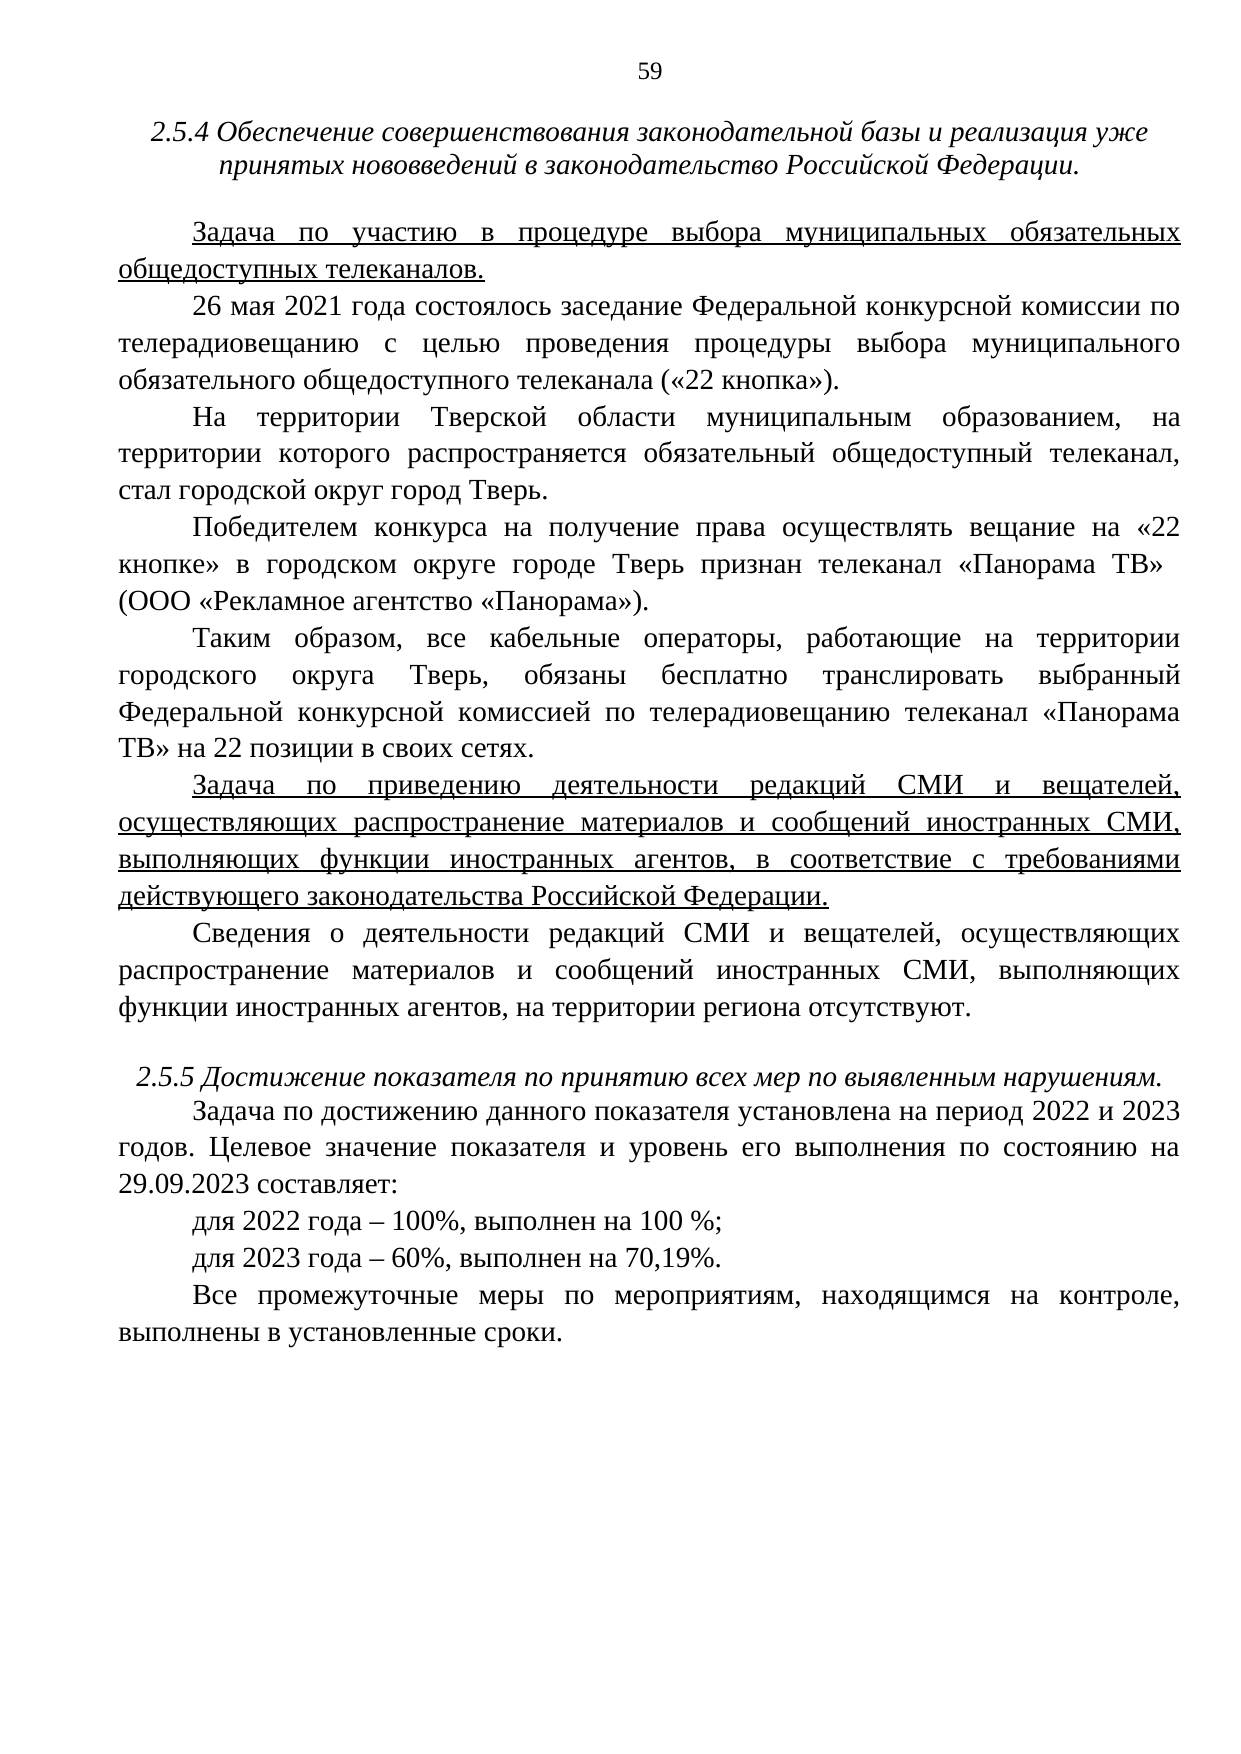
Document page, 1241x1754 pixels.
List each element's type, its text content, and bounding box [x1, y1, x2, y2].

text Победителем конкурса на получение права осуществлять вещание на «22 кнопке» в городском округе городе Тверь признан телеканал «Панорама ТВ» (ООО «Рекламное агентство «Панорама»). [118, 509, 1181, 617]
text Задача по участию в процедуре выбора муниципальных обязательных общедоступных телеканалов. [118, 214, 1181, 285]
text 26 мая 2021 года состоялось заседание Федеральной конкурсной комиссии по телерадиовещанию с целью проведения процедуры выбора муниципального обязательного общедоступного телеканала («22 кнопка»). [118, 288, 1181, 395]
text Сведения о деятельности редакций СМИ и вещателей, осуществляющих распространение материалов и сообщений иностранных СМИ, выполняющих функции иностранных агентов, на территории региона отсутствуют. [118, 915, 1181, 1022]
text для 2023 года – 60%, выполнен на 70,19%. [118, 1240, 1181, 1274]
text Все промежуточные меры по мероприятиям, находящимся на контроле, выполнены в установленные сроки. [118, 1277, 1181, 1347]
text 2.5.5 Достижение показателя по принятию всех мер по выявленным нарушениям. [118, 1059, 1181, 1093]
text Задача по приведению деятельности редакций СМИ и вещателей, осуществляющих распространение материалов и сообщений иностранных СМИ, выполняющих функции иностранных агентов, в соответствие с требованиями действующего законодательства Российской Федерации. [118, 872, 1181, 912]
text На территории Тверской области муниципальным образованием, на территории которого распространяется обязательный общедоступный телеканал, стал городской округ город Тверь. [118, 399, 1181, 506]
text для 2022 года – 100%, выполнен на 100 %; [118, 1203, 1181, 1237]
text Задача по достижению данного показателя установлена на период 2022 и 2023 годов. Целевое значение показателя и уровень его выполнения по состоянию на 29.09.2023 составляет: [118, 1093, 1181, 1200]
text 2.5.4 Обеспечение совершенствования законодательной базы и реализация уже принятых нововведений в законодательство Российской Федерации. [118, 114, 1181, 181]
text Таким образом, все кабельные операторы, работающие на территории городского округа Тверь, обязаны бесплатно транслировать выбранный Федеральной конкурсной комиссией по телерадиовещанию телеканал «Панорама ТВ» на 22 позиции в своих сетях. [118, 620, 1181, 764]
text Задача по приведению деятельности редакций СМИ и вещателей, осуществляющих распространение материалов и сообщений иностранных СМИ, выполняющих функции иностранных агентов, в соответствие с требованиями действующего законодательства Российской Федерации. [118, 835, 1181, 870]
text Задача по приведению деятельности редакций СМИ и вещателей, осуществляющих распространение материалов и сообщений иностранных СМИ, выполняющих функции иностранных агентов, в соответствие с требованиями действующего законодательства Российской Федерации. [118, 767, 1181, 833]
